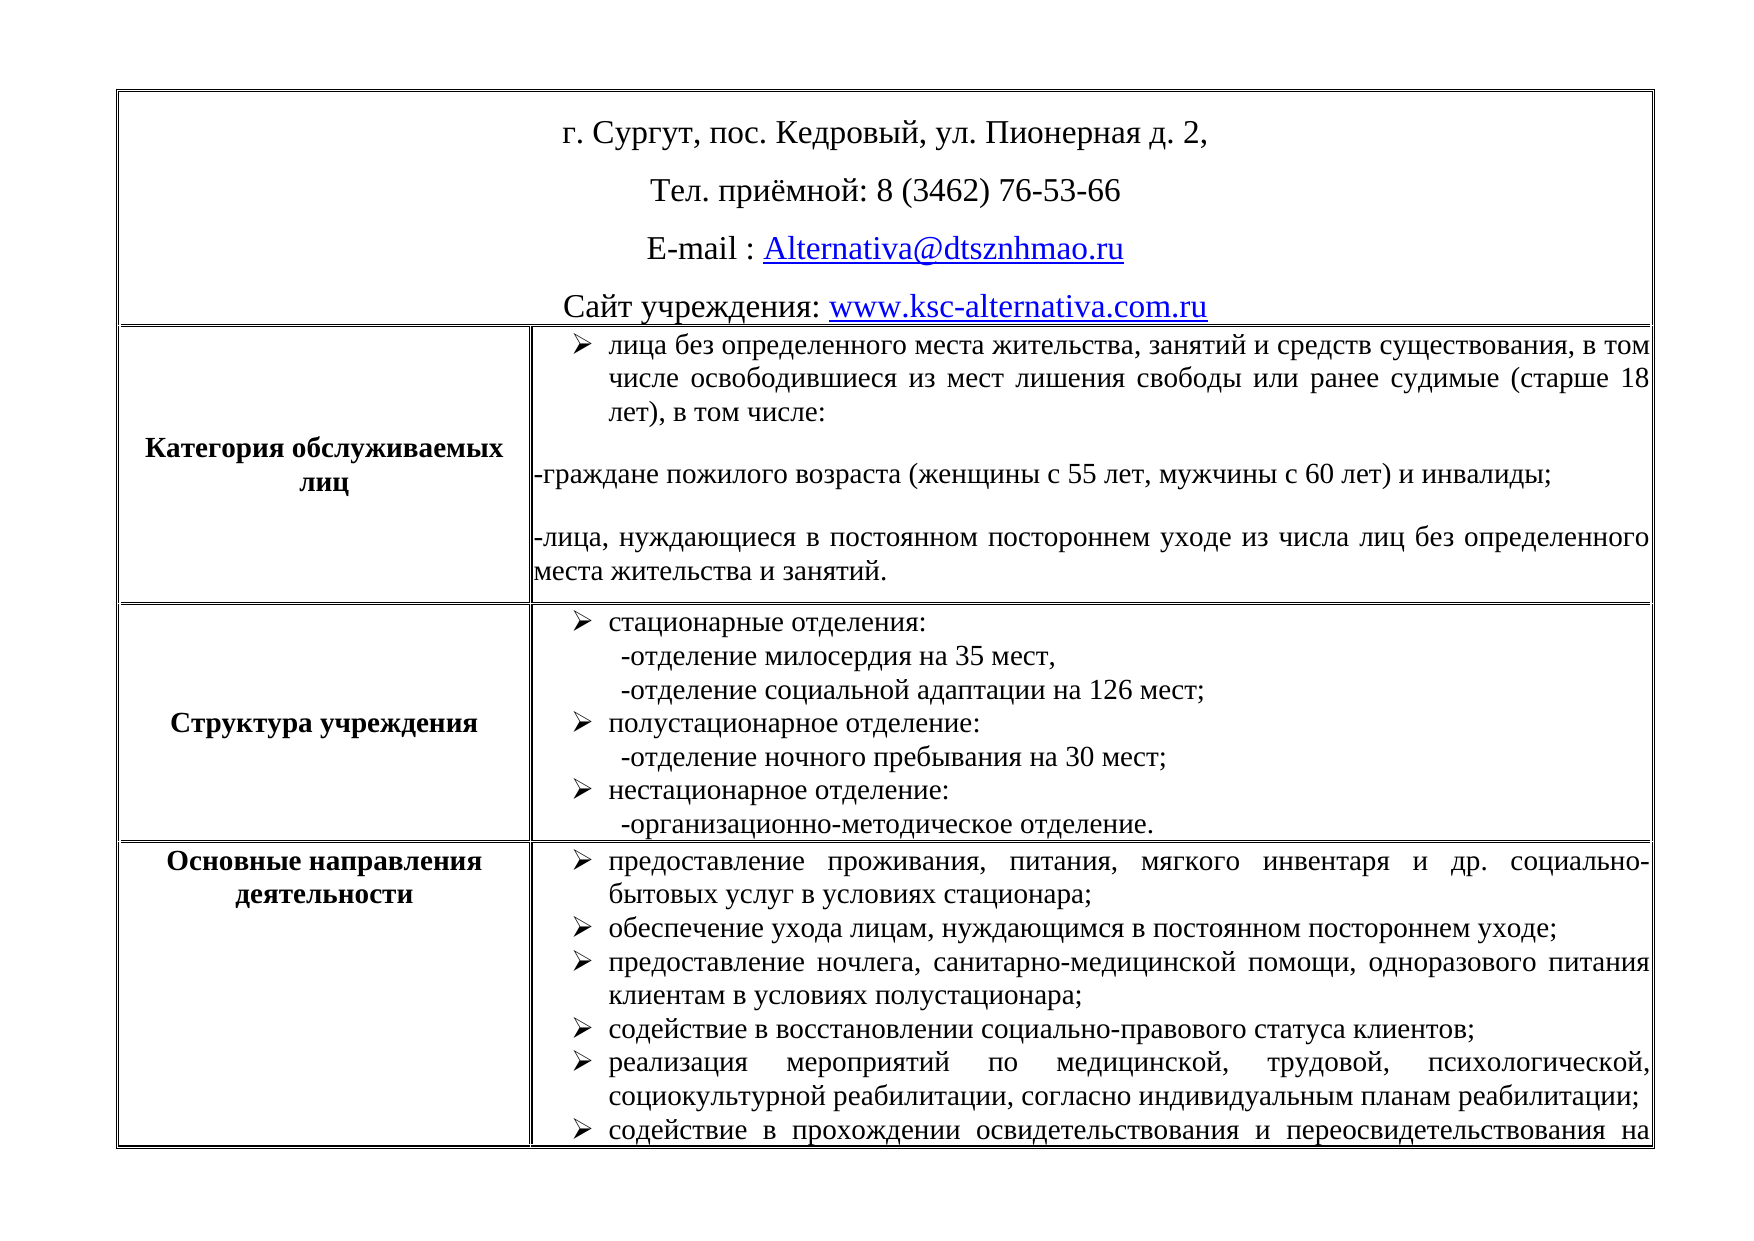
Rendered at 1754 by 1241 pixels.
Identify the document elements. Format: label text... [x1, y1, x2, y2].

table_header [119, 92, 1652, 323]
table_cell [531, 840, 1653, 1145]
table_cell Структура учреждения [119, 601, 529, 840]
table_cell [118, 840, 531, 1145]
table_cell Категория обслуживаемых лиц [119, 324, 529, 601]
table_cell стационарные отделения: -отделение милосердия на 35 мест, -отделение социальной адаптации на 126 мест; полустационарное отделение: -отделение ночного пребывания на 30 мест; нестационарное отделение: -организационно-методическое отделение. [533, 601, 1652, 840]
table_cell лица без определенного места жительства, занятий и средств существования, в том числе освободившиеся из мест лишения свободы или ранее судимые (старше 18 лет), в том числе: -граждане пожилого возраста (женщины с 55 лет, мужчины с 60 лет) и инвалиды; -лица, нуждающиеся в постоянном постороннем уходе из числа лиц без определенного места жительства и занятий. [533, 324, 1652, 601]
